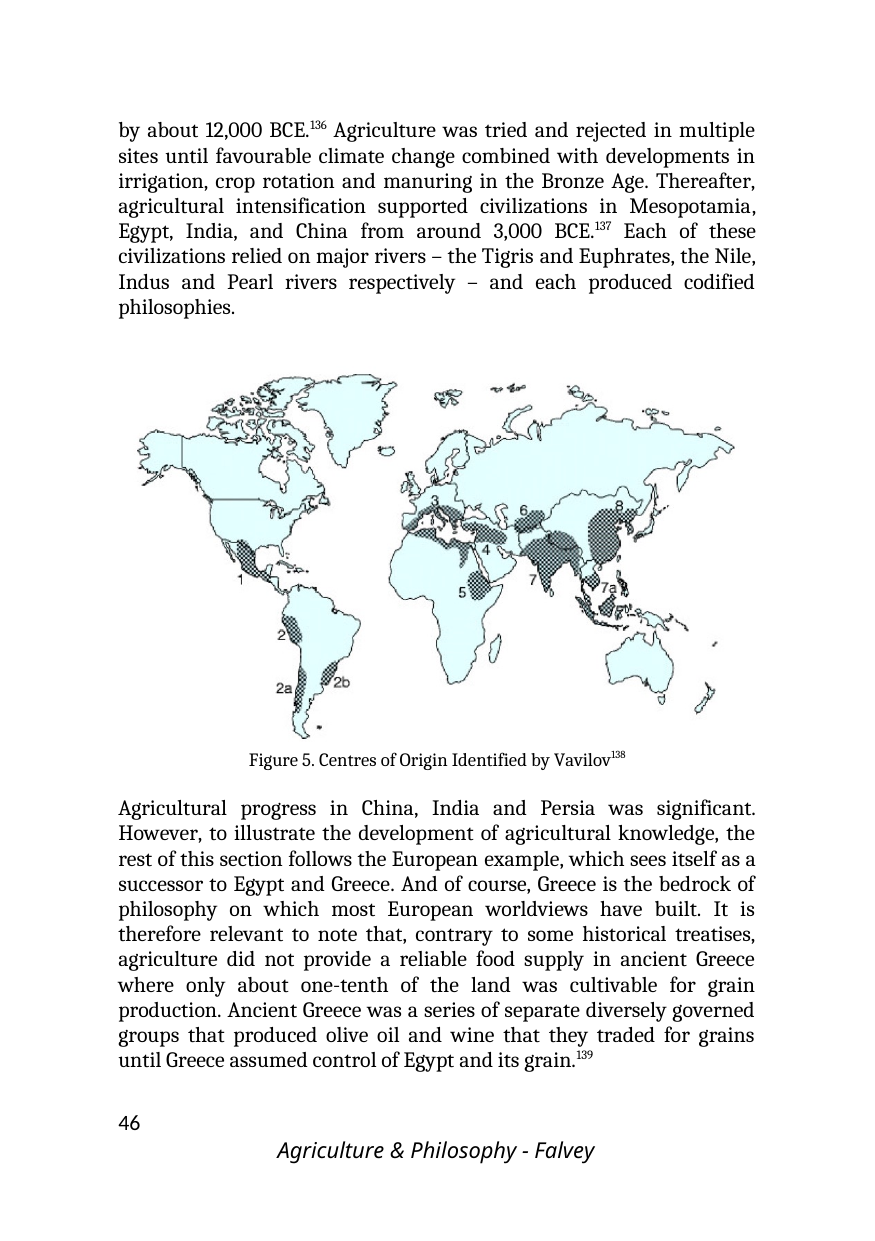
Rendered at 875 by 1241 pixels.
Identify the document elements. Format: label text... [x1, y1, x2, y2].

text Figure 5. Centres of Origin Identified by Vavilov [118, 749, 756, 771]
text Agricultural progress in China, India and Persia was significant. However, to illustrate the development of agricultural knowledge, the rest of this section follows the European example, which sees itself as a successor to Egypt and Greece. And of course, Greece is the bedrock of philosophy on which most European worldviews have built. It is therefore relevant to note that, contrary to some historical treatises, agriculture did not provide a reliable food supply in ancient Greece where only about one-tenth of the land was cultivable for grain production. Ancient Greece was a series of separate diversely governed groups that produced olive oil and wine that they traded for grains until Greece assumed control of Egypt and its grain. [118, 796, 756, 1073]
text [118, 118, 756, 320]
picture [122, 345, 752, 749]
